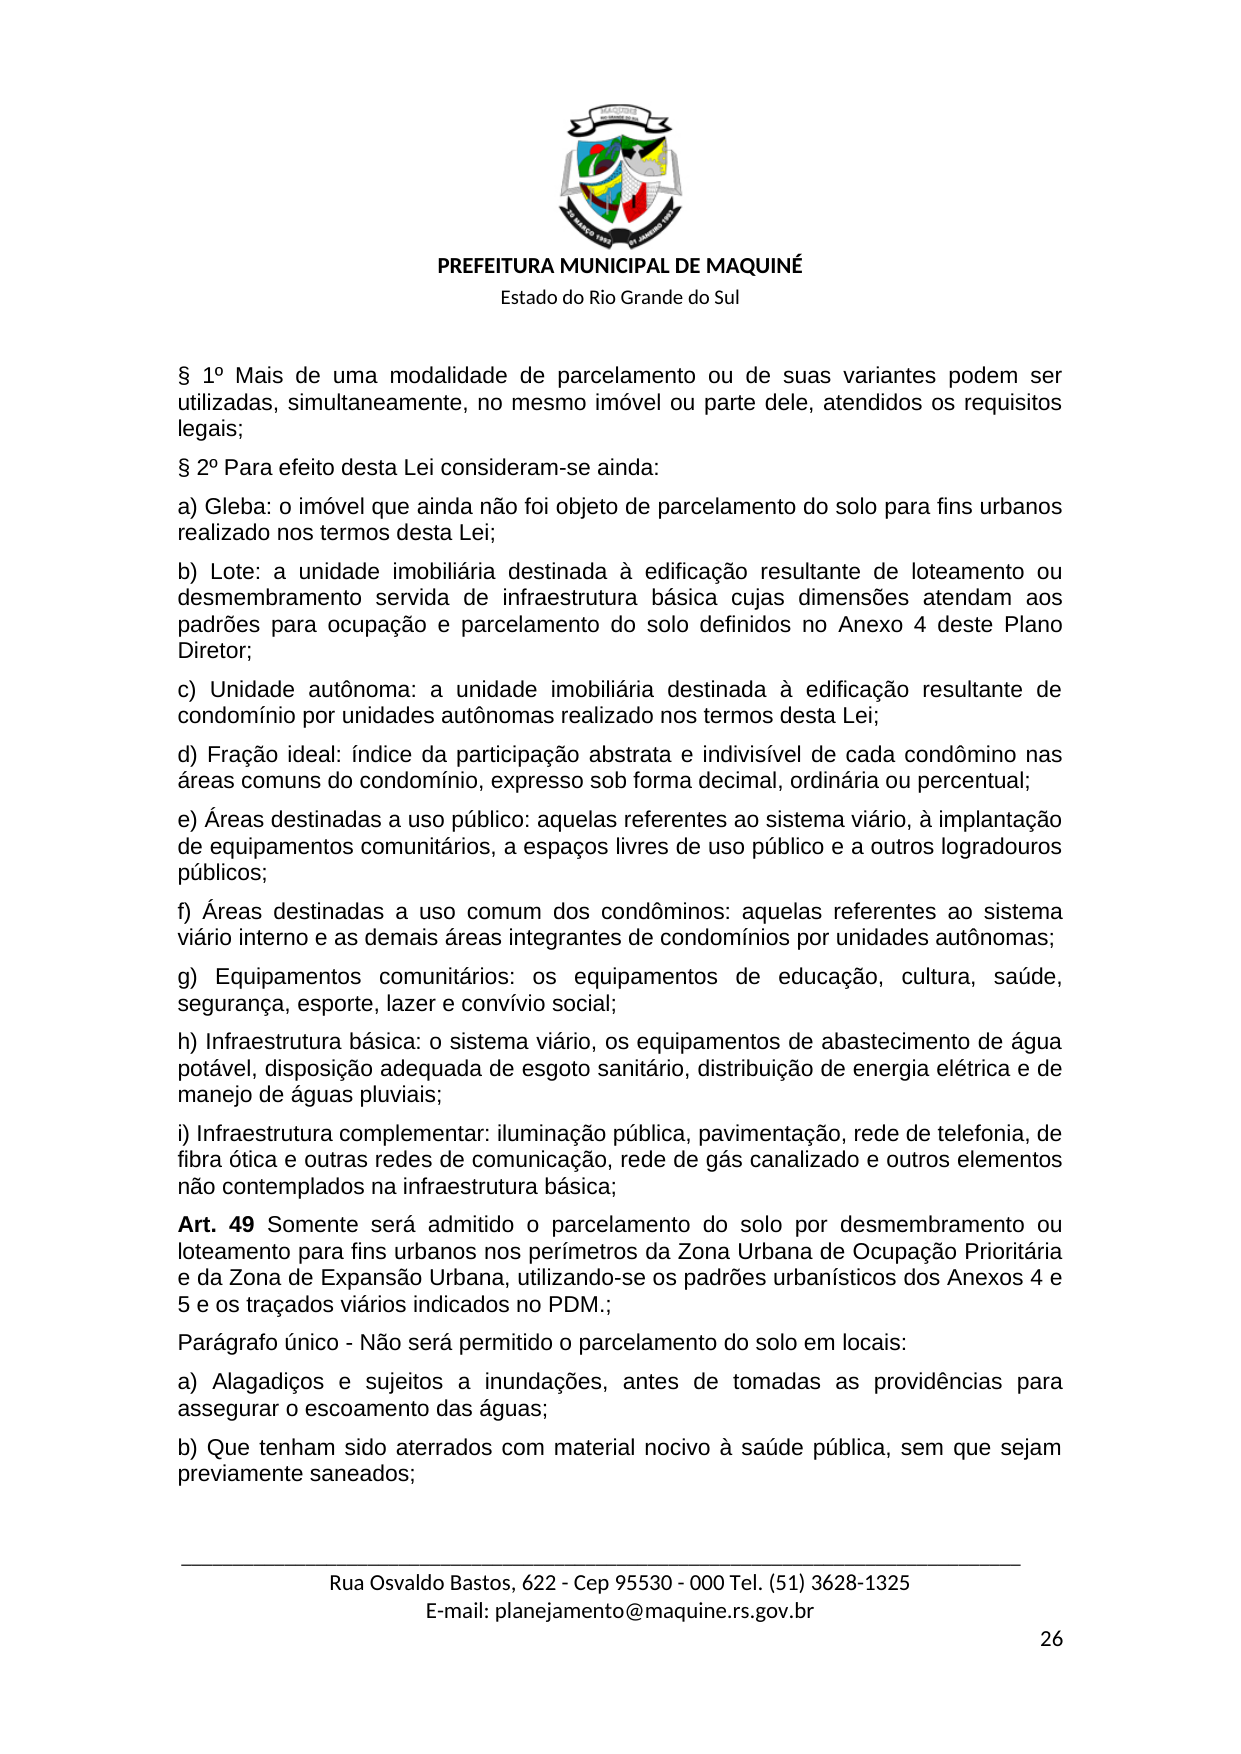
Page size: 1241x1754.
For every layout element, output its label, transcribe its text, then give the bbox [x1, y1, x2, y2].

text h) Infraestrutura básica: o sistema viário, os equipamentos de abastecimento de água potável, disposição adequada de esgoto sanitário, distribuição de energia elétrica e de manejo de águas pluviais; [177, 1028, 1063, 1107]
text e) Áreas destinadas a uso público: aquelas referentes ao sistema viário, à implantação de equipamentos comunitários, a espaços livres de uso público e a outros logradouros públicos; [177, 806, 1063, 885]
text b) Lote: a unidade imobiliária destinada à edificação resultante de loteamento ou desmembramento servida de infraestrutura básica cujas dimensões atendam aos padrões para ocupação e parcelamento do solo definidos no Anexo 4 deste Plano Diretor; [177, 558, 1063, 663]
text a) Alagadiços e sujeitos a inundações, antes de tomadas as providências para assegurar o escoamento das águas; [177, 1368, 1063, 1421]
text g) Equipamentos comunitários: os equipamentos de educação, cultura, saúde, segurança, esporte, lazer e convívio social; [177, 963, 1063, 1016]
text Art. 49 Somente será admitido o parcelamento do solo por desmembramento ou loteamento para fins urbanos nos perímetros da Zona Urbana de Ocupação Prioritária e da Zona de Expansão Urbana, utilizando-se os padrões urbanísticos dos Anexos 4 e 5 e os traçados viários indicados no PDM.; [177, 1211, 1063, 1317]
text § 2º Para efeito desta Lei consideram-se ainda: [177, 454, 1063, 480]
text c) Unidade autônoma: a unidade imobiliária destinada à edificação resultante de condomínio por unidades autônomas realizado nos termos desta Lei; [177, 676, 1063, 729]
picture [535, 101, 705, 252]
text b) Que tenham sido aterrados com material nocivo à saúde pública, sem que sejam previamente saneados; [177, 1433, 1063, 1486]
text f) Áreas destinadas a uso comum dos condôminos: aquelas referentes ao sistema viário interno e as demais áreas integrantes de condomínios por unidades autônomas; [177, 898, 1063, 951]
text § 1º Mais de uma modalidade de parcelamento ou de suas variantes podem ser utilizadas, simultaneamente, no mesmo imóvel ou parte dele, atendidos os requisitos legais; [177, 362, 1063, 441]
text i) Infraestrutura complementar: iluminação pública, pavimentação, rede de telefonia, de fibra ótica e outras redes de comunicação, rede de gás canalizado e outros elementos não contemplados na infraestrutura básica; [177, 1120, 1063, 1199]
text Parágrafo único - Não será permitido o parcelamento do solo em locais: [177, 1329, 1063, 1356]
text a) Gleba: o imóvel que ainda não foi objeto de parcelamento do solo para fins urbanos realizado nos termos desta Lei; [177, 493, 1063, 546]
text d) Fração ideal: índice da participação abstrata e indivisível de cada condômino nas áreas comuns do condomínio, expresso sob forma decimal, ordinária ou percentual; [177, 741, 1063, 794]
